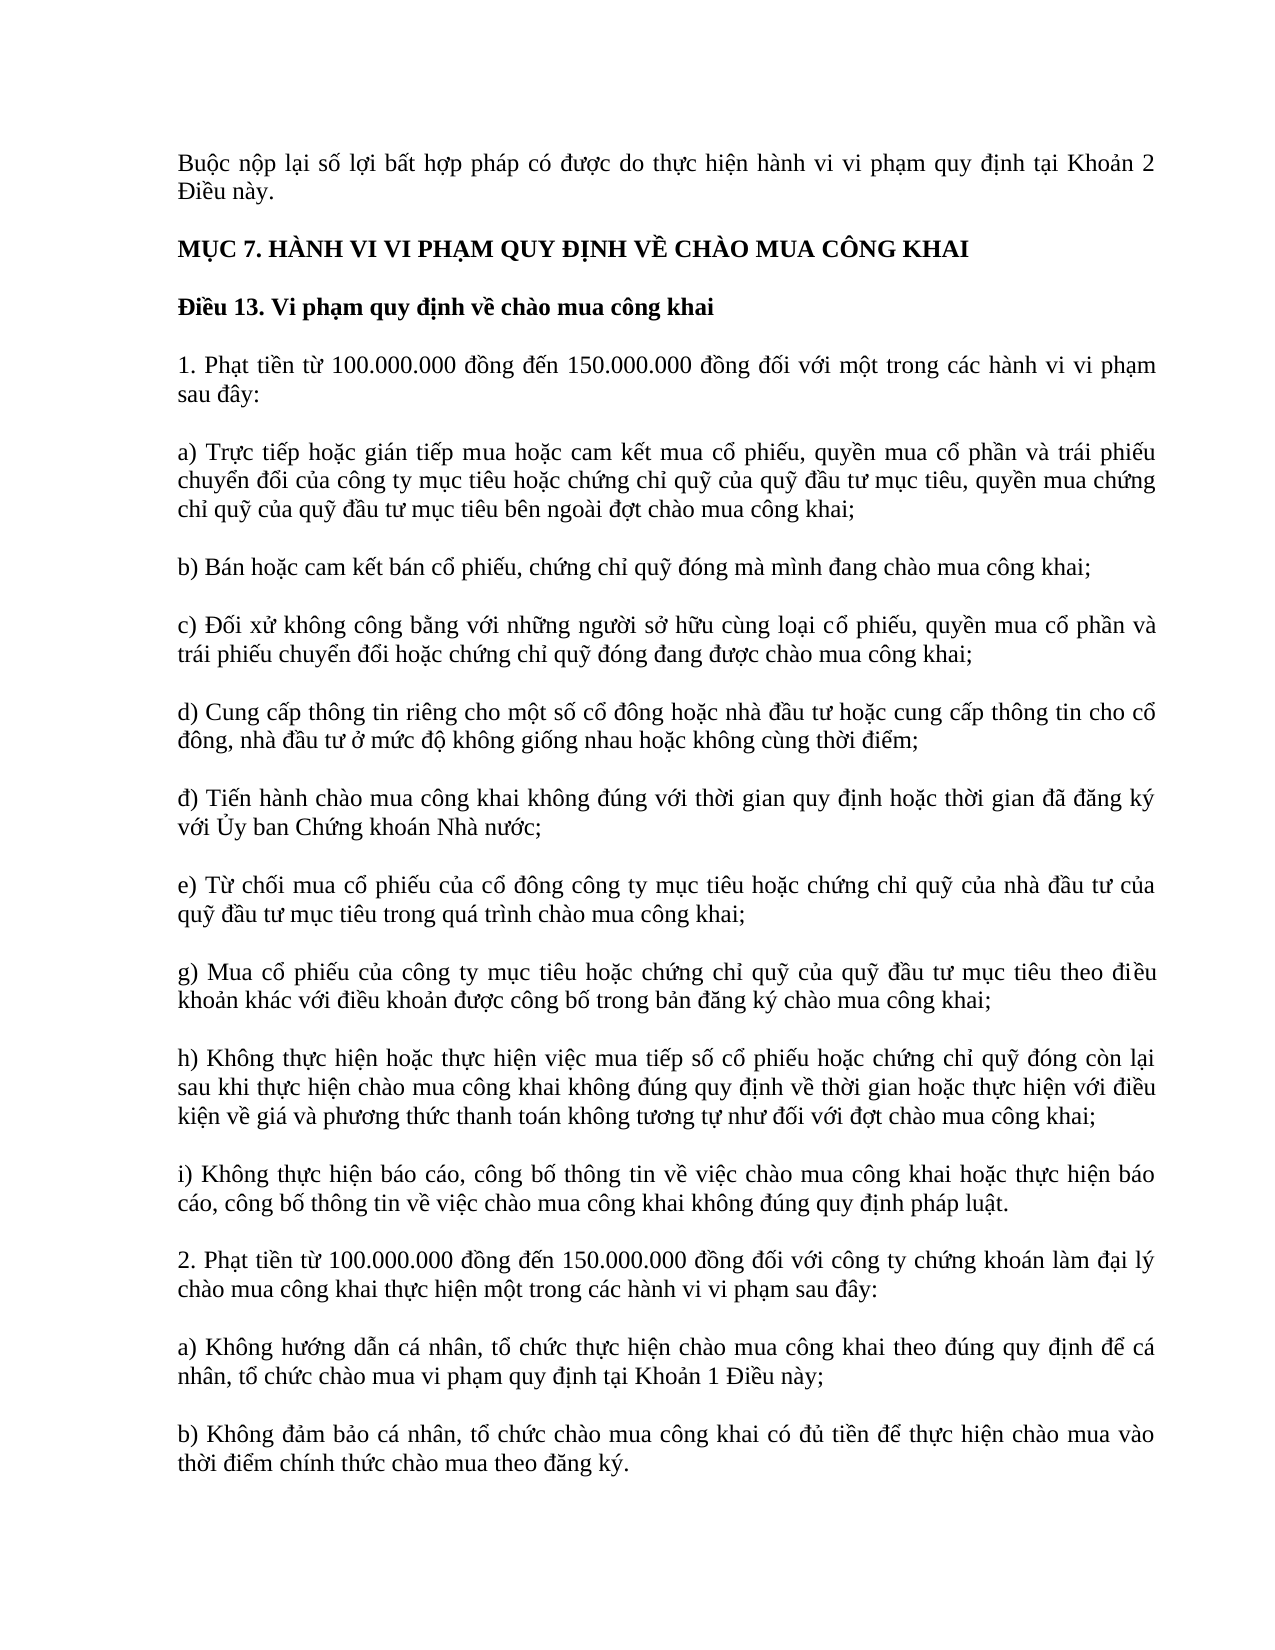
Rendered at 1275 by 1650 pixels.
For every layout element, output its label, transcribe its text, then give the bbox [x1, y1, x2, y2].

text b) Không đảm bảo cá nhân, tổ chức chào mua công khai có đủ tiền để thực hiện chào mua vào thời điểm chính thức chào mua theo đăng ký. [177, 1419, 1157, 1476]
text MỤC 7. HÀNH VI VI PHẠM QUY ĐỊNH VỀ CHÀO MUA CÔNG KHAI [177, 234, 1157, 263]
text b) Bán hoặc cam kết bán cổ phiếu, chứng chỉ quỹ đóng mà mình đang chào mua công khai; [177, 552, 1157, 581]
text d) Cung cấp thông tin riêng cho một số cổ đông hoặc nhà đầu tư hoặc cung cấp thông tin cho cổ đông, nhà đầu tư ở mức độ không giống nhau hoặc không cùng thời điểm; [177, 697, 1157, 754]
text đ) Tiến hành chào mua công khai không đúng với thời gian quy định hoặc thời gian đã đăng ký với Ủy ban Chứng khoán Nhà nước; [177, 783, 1157, 841]
text 1. Phạt tiền từ 100.000.000 đồng đến 150.000.000 đồng đối với một trong các hành vi vi phạm sau đây: [177, 350, 1157, 408]
text 2. Phạt tiền từ 100.000.000 đồng đến 150.000.000 đồng đối với công ty chứng khoán làm đại lý chào mua công khai thực hiện một trong các hành vi vi phạm sau đây: [177, 1246, 1157, 1303]
text a) Trực tiếp hoặc gián tiếp mua hoặc cam kết mua cổ phiếu, quyền mua cổ phần và trái phiếu chuyển đổi của công ty mục tiêu hoặc chứng chỉ quỹ của quỹ đầu tư mục tiêu, quyền mua chứng chỉ quỹ của quỹ đầu tư mục tiêu bên ngoài đợt chào mua công khai; [177, 437, 1157, 523]
text i) Không thực hiện báo cáo, công bố thông tin về việc chào mua công khai hoặc thực hiện báo cáo, công bố thông tin về việc chào mua công khai không đúng quy định pháp luật. [177, 1159, 1157, 1216]
text e) Từ chối mua cổ phiếu của cổ đông công ty mục tiêu hoặc chứng chỉ quỹ của nhà đầu tư của quỹ đầu tư mục tiêu trong quá trình chào mua công khai; [177, 870, 1157, 928]
text a) Không hướng dẫn cá nhân, tổ chức thực hiện chào mua công khai theo đúng quy định để cá nhân, tổ chức chào mua vi phạm quy định tại Khoản 1 Điều này; [177, 1332, 1157, 1390]
text Điều 13. Vi phạm quy định về chào mua công khai [177, 292, 1157, 321]
text Buộc nộp lại số lợi bất hợp pháp có được do thực hiện hành vi vi phạm quy định tại Khoản 2 Điều này. [177, 148, 1157, 205]
text g) Mua cổ phiếu của công ty mục tiêu hoặc chứng chỉ quỹ của quỹ đầu tư mục tiêu theo điều khoản khác với điều khoản được công bố trong bản đăng ký chào mua công khai; [177, 957, 1157, 1014]
text h) Không thực hiện hoặc thực hiện việc mua tiếp số cổ phiếu hoặc chứng chỉ quỹ đóng còn lại sau khi thực hiện chào mua công khai không đúng quy định về thời gian hoặc thực hiện với điều kiện về giá và phương thức thanh toán không tương tự như đối với đợt chào mua công khai; [177, 1043, 1157, 1130]
text c) Đối xử không công bằng với những người sở hữu cùng loại cổ phiếu, quyền mua cổ phần và trái phiếu chuyển đổi hoặc chứng chỉ quỹ đóng đang được chào mua công khai; [177, 610, 1157, 668]
